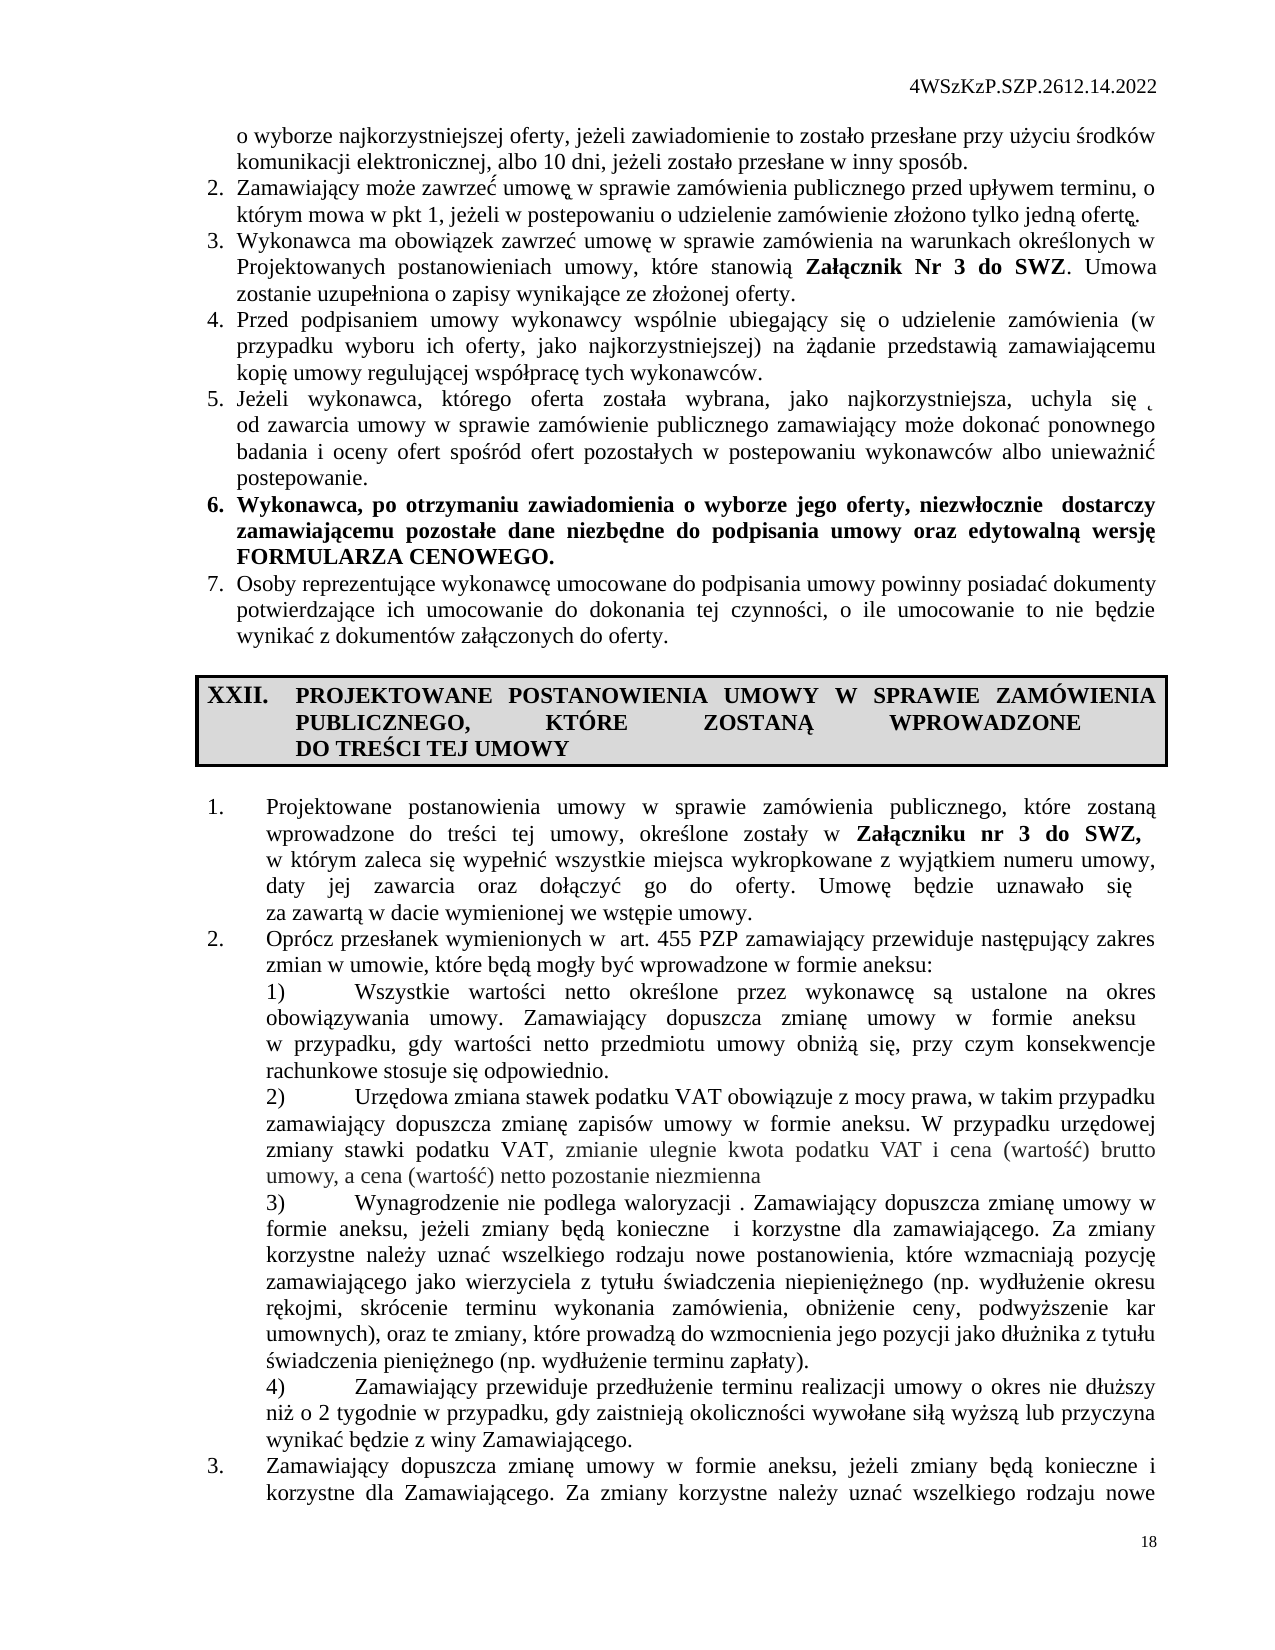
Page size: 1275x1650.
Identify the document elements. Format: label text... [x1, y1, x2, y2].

list Zamawiający przewiduje przedłużenie terminu realizacji umowy o okres nie dłuższy niż o 2 tygodnie w przypadku, gdy zaistnieją okoliczności wywołane siłą wyższą lub przyczyna wynikać będzie z winy Zamawiającego. [266, 1373, 1157, 1452]
list Wykonawca ma obowiązek zawrzeć umowę w sprawie zamówienia na warunkach określonych w Projektowanych postanowieniach umowy, które stanowią Załącznik Nr 3 do SWZ. Umowa zostanie uzupełniona o zapisy wynikające ze złożonej oferty. [207, 227, 1157, 306]
list Osoby reprezentujące wykonawcę umocowane do podpisania umowy powinny posiadać dokumenty potwierdzające ich umocowanie do dokonania tej czynności, o ile umocowanie to nie będzie wynikać z dokumentów załączonych do oferty. [207, 570, 1157, 649]
list Jeżeli wykonawca, którego oferta została wybrana, jako najkorzystniejsza, uchyla się̨ od zawarcia umowy w sprawie zamówienie publicznego zamawiający może dokonać ponownego badania i oceny ofert spośród ofert pozostałych w postepowaniu wykonawców albo unieważnić́ postepowanie. [207, 385, 1157, 491]
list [207, 1452, 1157, 1505]
list Wynagrodzenie nie podlega waloryzacji . Zamawiający dopuszcza zmianę umowy w formie aneksu, jeżeli zmiany będą konieczne i korzystne dla zamawiającego. Za zmiany korzystne należy uznać wszelkiego rodzaju nowe postanowienia, które wzmacniają pozycję zamawiającego jako wierzyciela z tytułu świadczenia niepieniężnego (np. wydłużenie okresu rękojmi, skrócenie terminu wykonania zamówienia, obniżenie ceny, podwyższenie kar umownych), oraz te zmiany, które prowadzą do wzmocnienia jego pozycji jako dłużnika z tytułu świadczenia pieniężnego (np. wydłużenie terminu zapłaty). [266, 1189, 1157, 1373]
list Oprócz przesłanek wymienionych w art. 455 PZP zamawiający przewiduje następujący zakres zmian w umowie, które będą mogły być wprowadzone w formie aneksu: [207, 925, 1157, 978]
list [207, 122, 1157, 174]
list Projektowane postanowienia umowy w sprawie zamówienia publicznego, które zostaną wprowadzone do treści tej umowy, określone zostały w Załączniku nr 3 do SWZ, w którym zaleca się wypełnić wszystkie miejsca wykropkowane z wyjątkiem numeru umowy, daty jej zawarcia oraz dołączyć go do oferty. Umowę będzie uznawało się za zawartą w dacie wymienionej we wstępie umowy. [207, 793, 1157, 925]
list Wykonawca, po otrzymaniu zawiadomienia o wyborze jego oferty, niezwłocznie dostarczy zamawiającemu pozostałe dane niezbędne do podpisania umowy oraz edytowalną wersję FORMULARZA CENOWEGO. [207, 491, 1157, 570]
list Zamawiający może zawrzeć́ umowę̨ w sprawie zamówienia publicznego przed upływem terminu, o którym mowa w pkt 1, jeżeli w postepowaniu o udzielenie zamówienie złożono tylko jedną ofertę̨. [207, 174, 1157, 227]
list PROJEKTOWANE POSTANOWIENIA UMOWY W SPRAWIE ZAMÓWIENIA PUBLICZNEGO, KTÓRE ZOSTANĄ WPROWADZONE DO TREŚCI TEJ UMOWY [199, 678, 1165, 764]
list Urzędowa zmiana stawek podatku VAT obowiązuje z mocy prawa, w takim przypadku zamawiający dopuszcza zmianę zapisów umowy w formie aneksu. W przypadku urzędowej zmiany stawki podatku VAT, zmianie ulegnie kwota podatku VAT i cena (wartość) brutto umowy, a cena (wartość) netto pozostanie niezmienna [266, 1083, 1157, 1189]
list Wszystkie wartości netto określone przez wykonawcę są ustalone na okres obowiązywania umowy. Zamawiający dopuszcza zmianę umowy w formie aneksu w przypadku, gdy wartości netto przedmiotu umowy obniżą się, przy czym konsekwencje rachunkowe stosuje się odpowiednio. [266, 978, 1157, 1083]
list Przed podpisaniem umowy wykonawcy wspólnie ubiegający się o udzielenie zamówienia (w przypadku wyboru ich oferty, jako najkorzystniejszej) na żądanie przedstawią zamawiającemu kopię umowy regulującej współpracę tych wykonawców. [207, 306, 1157, 385]
